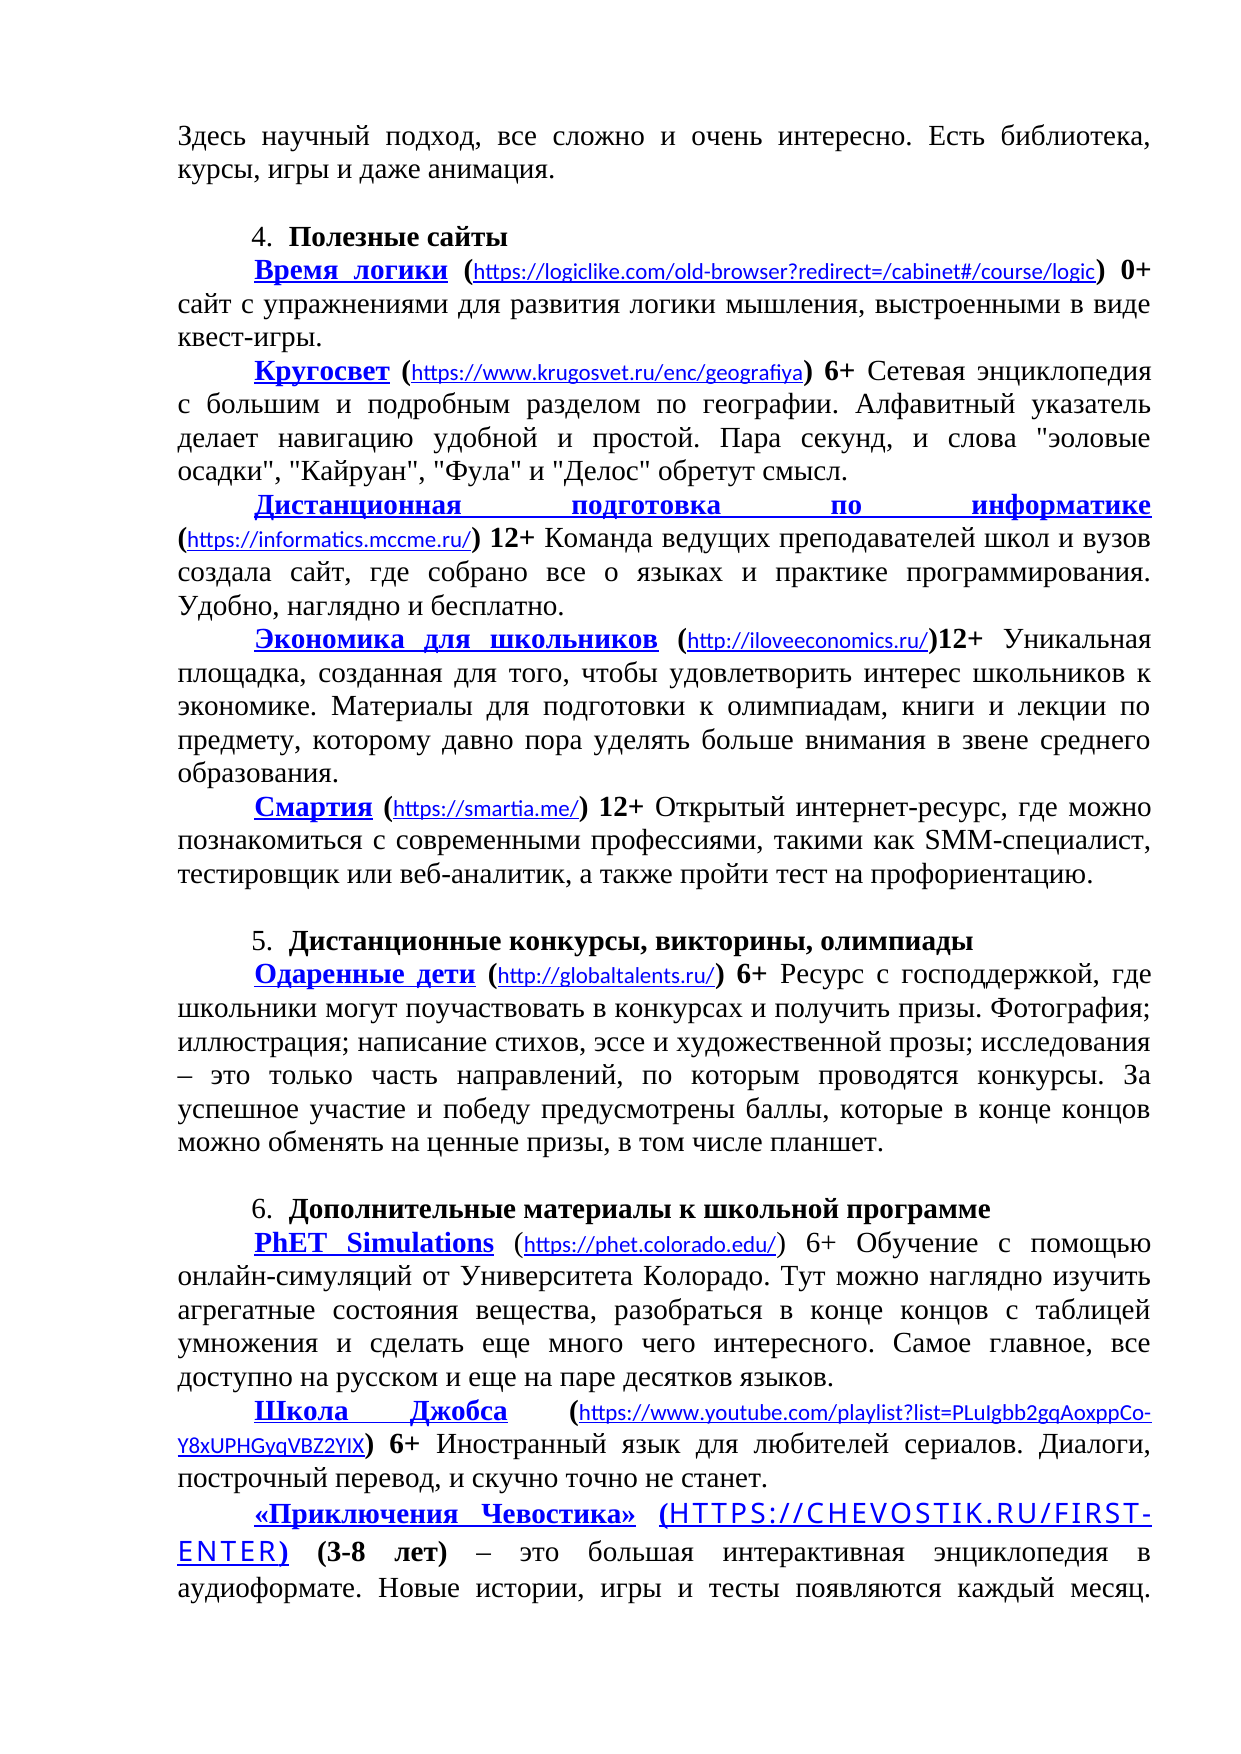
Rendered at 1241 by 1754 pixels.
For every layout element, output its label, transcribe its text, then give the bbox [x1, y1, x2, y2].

text Дистанционная подготовка по информатике (https://informatics.mccme.ru/) 12+ Команда ведущих преподавателей школ и вузов создала сайт, где собрано все о языках и практике программирования. Удобно, наглядно и бесплатно. [177, 487, 1152, 621]
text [177, 118, 1152, 185]
list Полезные сайты [251, 219, 1152, 252]
list Дополнительные материалы к школьной программе [251, 1191, 1152, 1225]
text Смартия (https://smartia.me/) 12+ Открытый интернет-ресурс, где можно познакомиться с современными профессиями, такими как SMM-специалист, тестировщик или веб-аналитик, а также пройти тест на профориентацию. [177, 789, 1152, 889]
text Экономика для школьников (http://iloveeconomics.ru/)12+ Уникальная площадка, созданная для того, чтобы удовлетворить интерес школьников к экономике. Материалы для подготовки к олимпиадам, книги и лекции по предмету, которому давно пора уделять больше внимания в звене среднего образования. [177, 621, 1152, 789]
list Дистанционные конкурсы, викторины, олимпиады [251, 923, 1152, 957]
text Кругосвет (https://www.krugosvet.ru/enc/geografiya) 6+ Сетевая энциклопедия с большим и подробным разделом по географии. Алфавитный указатель делает навигацию удобной и простой. Пара секунд, и слова "эоловые осадки", "Кайруан", "Фула" и "Делос" обретут смысл. [177, 353, 1152, 487]
text Время логики (https://logiclike.com/old-browser?redirect=/cabinet#/course/logic) 0+ сайт с упражнениями для развития логики мышления, выстроенными в виде квест-игры. [177, 252, 1152, 353]
text Одаренные дети (http://globaltalents.ru/) 6+ Ресурс с господдержкой, где школьники могут поучаствовать в конкурсах и получить призы. Фотография; иллюстрация; написание стихов, эссе и художественной прозы; исследования – это только часть направлений, по которым проводятся конкурсы. За успешное участие и победу предусмотрены баллы, которые в конце концов можно обменять на ценные призы, в том числе планшет. [177, 957, 1152, 1158]
text PhET Simulations (https://phet.colorado.edu/) 6+ Обучение с помощью онлайн-симуляций от Университета Колорадо. Тут можно наглядно изучить агрегатные состояния вещества, разобраться в конце концов с таблицей умножения и сделать еще много чего интересного. Самое главное, все доступно на русском и еще на паре десятков языков. [177, 1225, 1152, 1393]
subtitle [177, 1493, 1152, 1603]
text Школа Джобса (https://www.youtube.com/playlist?list=PLuIgbb2gqAoxppCo-Y8xUPHGyqVBZ2YIX) 6+ Иностранный язык для любителей сериалов. Диалоги, построчный перевод, и скучно точно не станет. [177, 1393, 1152, 1493]
